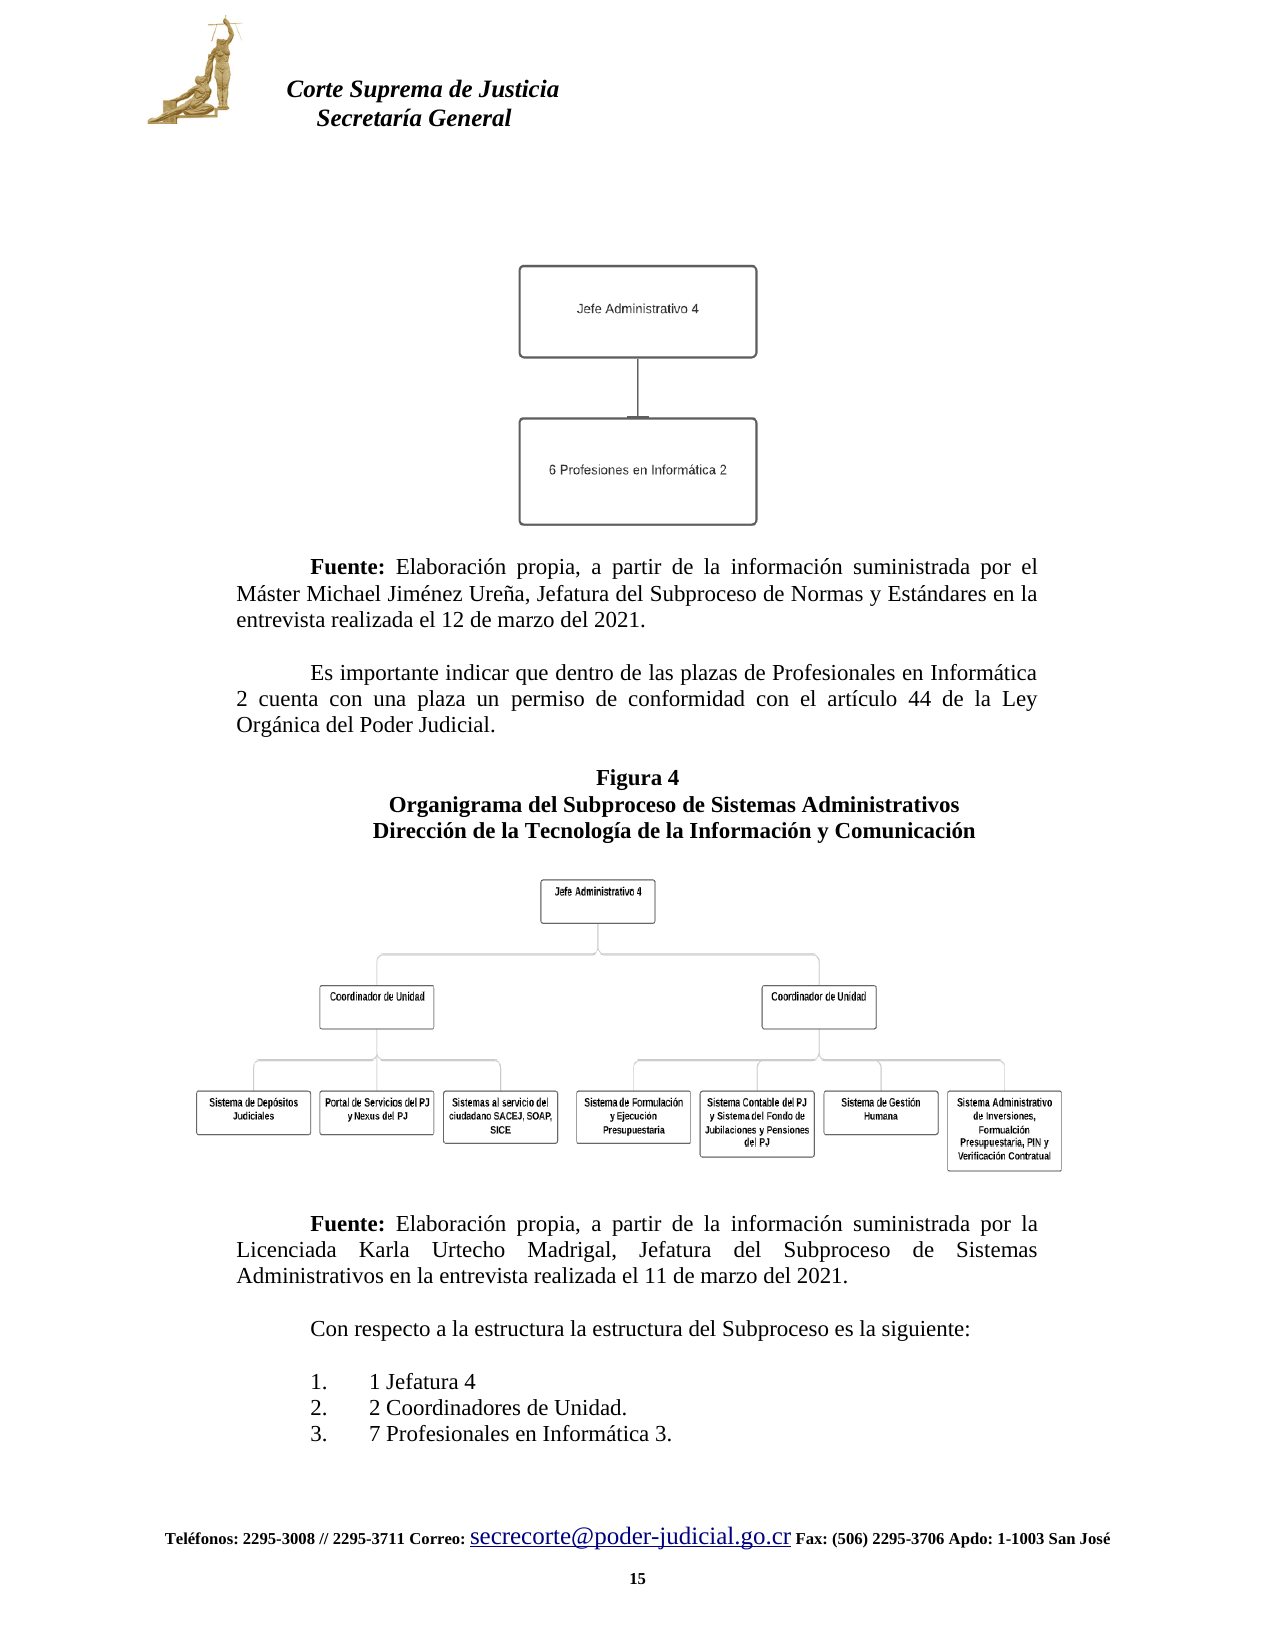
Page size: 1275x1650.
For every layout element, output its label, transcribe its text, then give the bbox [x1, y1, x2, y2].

text Fuente: Elaboración propia, a partir de la información suministrada por el Máster Michael Jiménez Ureña, Jefatura del Subproceso de Normas y Estándares en la entrevista realizada el 12 de marzo del 2021. [236, 553, 1039, 632]
text Con respecto a la estructura la estructura del Subproceso es la siguiente: [236, 1315, 1039, 1341]
text Es importante indicar que dentro de las plazas de Profesionales en Informática 2 cuenta con una plaza un permiso de conformidad con el artículo 44 de la Ley Orgánica del Poder Judicial. [236, 659, 1039, 738]
text Organigrama del Subproceso de Sistemas Administrativos [148, 791, 1127, 817]
list 1 Jefatura 4 [236, 1368, 1039, 1394]
list 2 Coordinadores de Unidad. [236, 1394, 1039, 1421]
text Dirección de la Tecnología de la Información y Comunicación [148, 817, 1127, 843]
text Fuente: Elaboración propia, a partir de la información suministrada por la Licenciada Karla Urtecho Madrigal, Jefatura del Subproceso de Sistemas Administrativos en la entrevista realizada el 11 de marzo del 2021. [236, 1210, 1039, 1289]
picture [177, 869, 1098, 1210]
picture [491, 236, 784, 554]
list 7 Profesionales en Informática 3. [236, 1421, 1039, 1447]
picture [147, 15, 246, 124]
